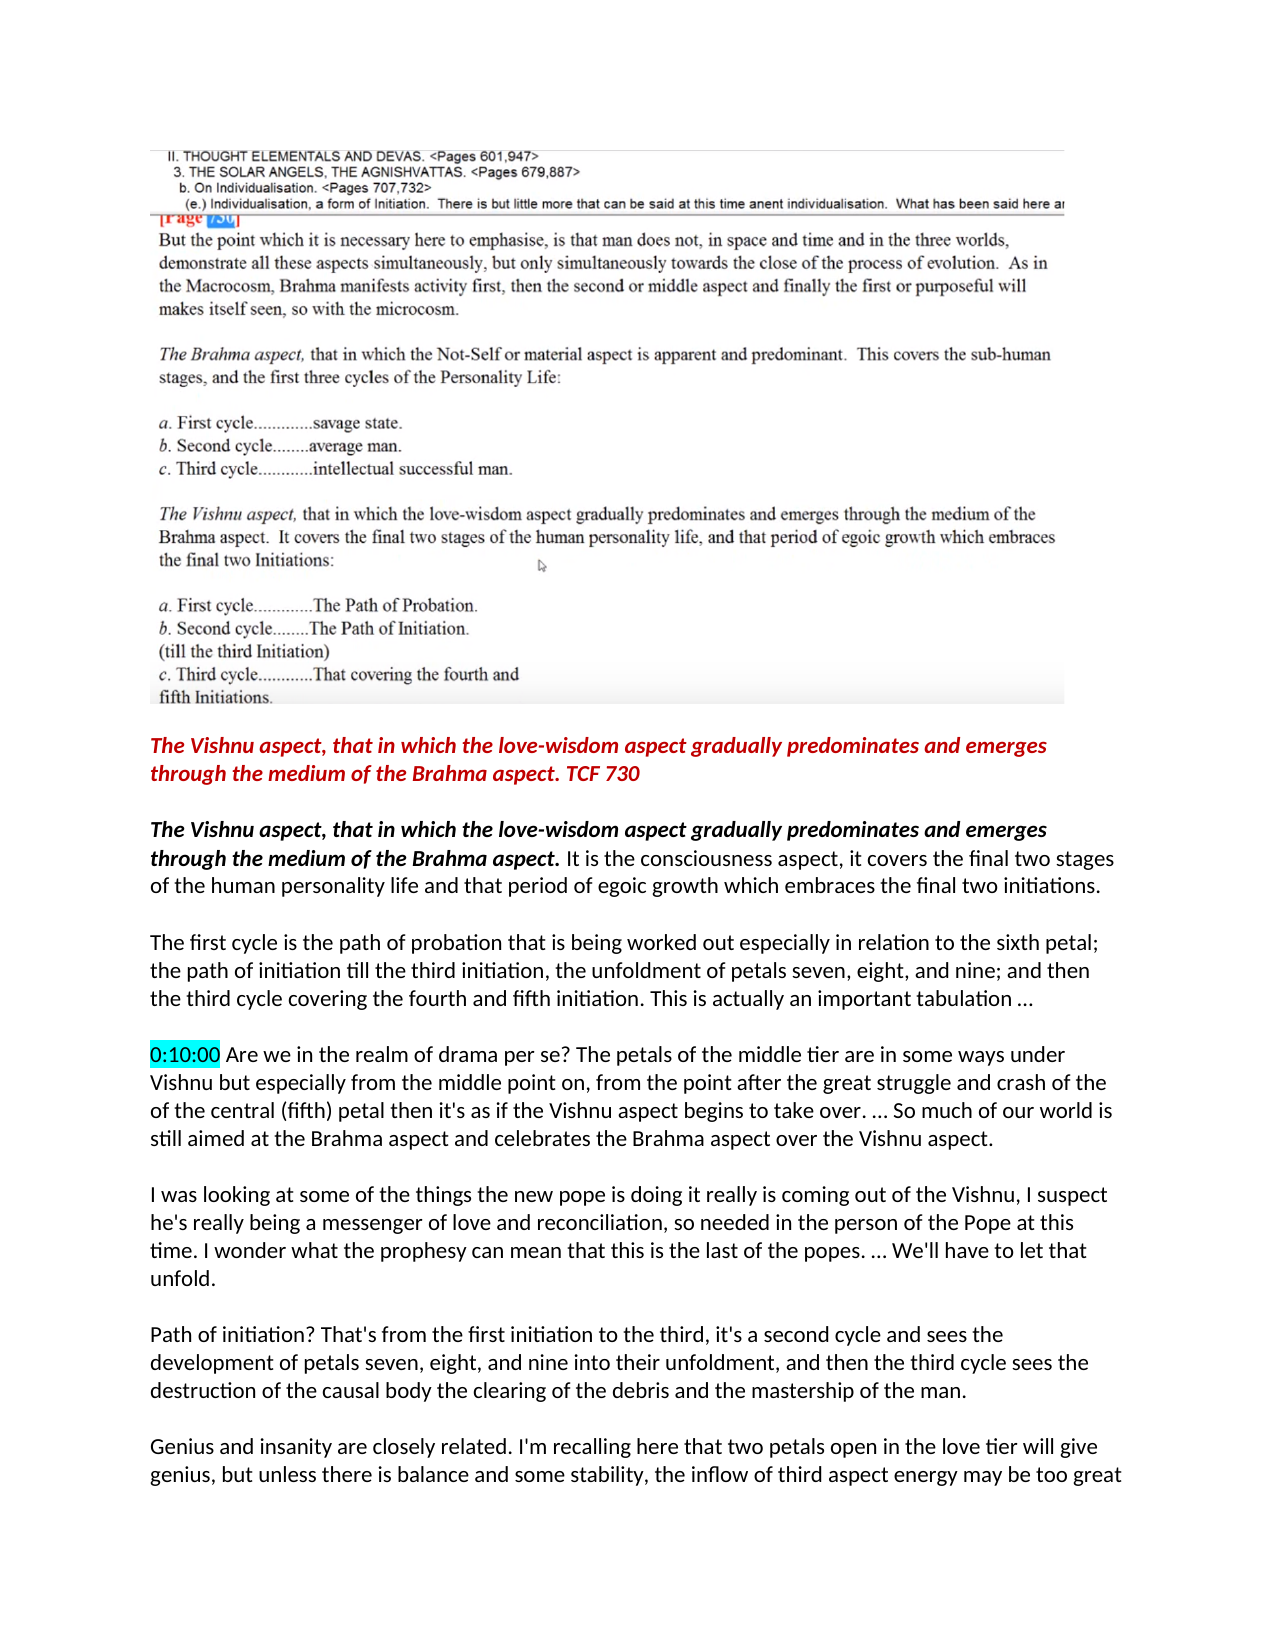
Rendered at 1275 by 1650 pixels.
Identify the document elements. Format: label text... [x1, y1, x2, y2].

text Path of initiation? That's from the first initiation to the third, it's a second cycle and sees the development of petals seven, eight, and nine into their unfoldment, and then the third cycle sees the destruction of the causal body the clearing of the debris and the mastership of the man. [150, 1320, 1125, 1404]
text 0:10:00 Are we in the realm of drama per se? The petals of the middle tier are in some ways under Vishnu but especially from the middle point on, from the point after the great struggle and crash of the of the central (fifth) petal then it's as if the Vishnu aspect begins to take over. … So much of our world is still aimed at the Brahma aspect and celebrates the Brahma aspect over the Vishnu aspect. [150, 1040, 1125, 1152]
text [150, 1432, 1125, 1488]
text I was looking at some of the things the new pope is doing it really is coming out of the Vishnu, I suspect he's really being a messenger of love and reconciliation, so needed in the person of the Pope at this time. I wonder what the prophesy can mean that this is the last of the popes. … We'll have to let that unfold. [150, 1180, 1125, 1292]
picture [150, 150, 1065, 704]
text The Vishnu aspect, that in which the love-wisdom aspect gradually predominates and emerges through the medium of the Brahma aspect. TCF 730 [150, 732, 1125, 788]
text The Vishnu aspect, that in which the love-wisdom aspect gradually predominates and emerges through the medium of the Brahma aspect. It is the consciousness aspect, it covers the final two stages of the human personality life and that period of egoic growth which embraces the final two initiations. [150, 816, 1125, 900]
text The first cycle is the path of probation that is being worked out especially in relation to the sixth petal; the path of initiation till the third initiation, the unfoldment of petals seven, eight, and nine; and then the third cycle covering the fourth and fifth initiation. This is actually an important tabulation … [150, 928, 1125, 1012]
